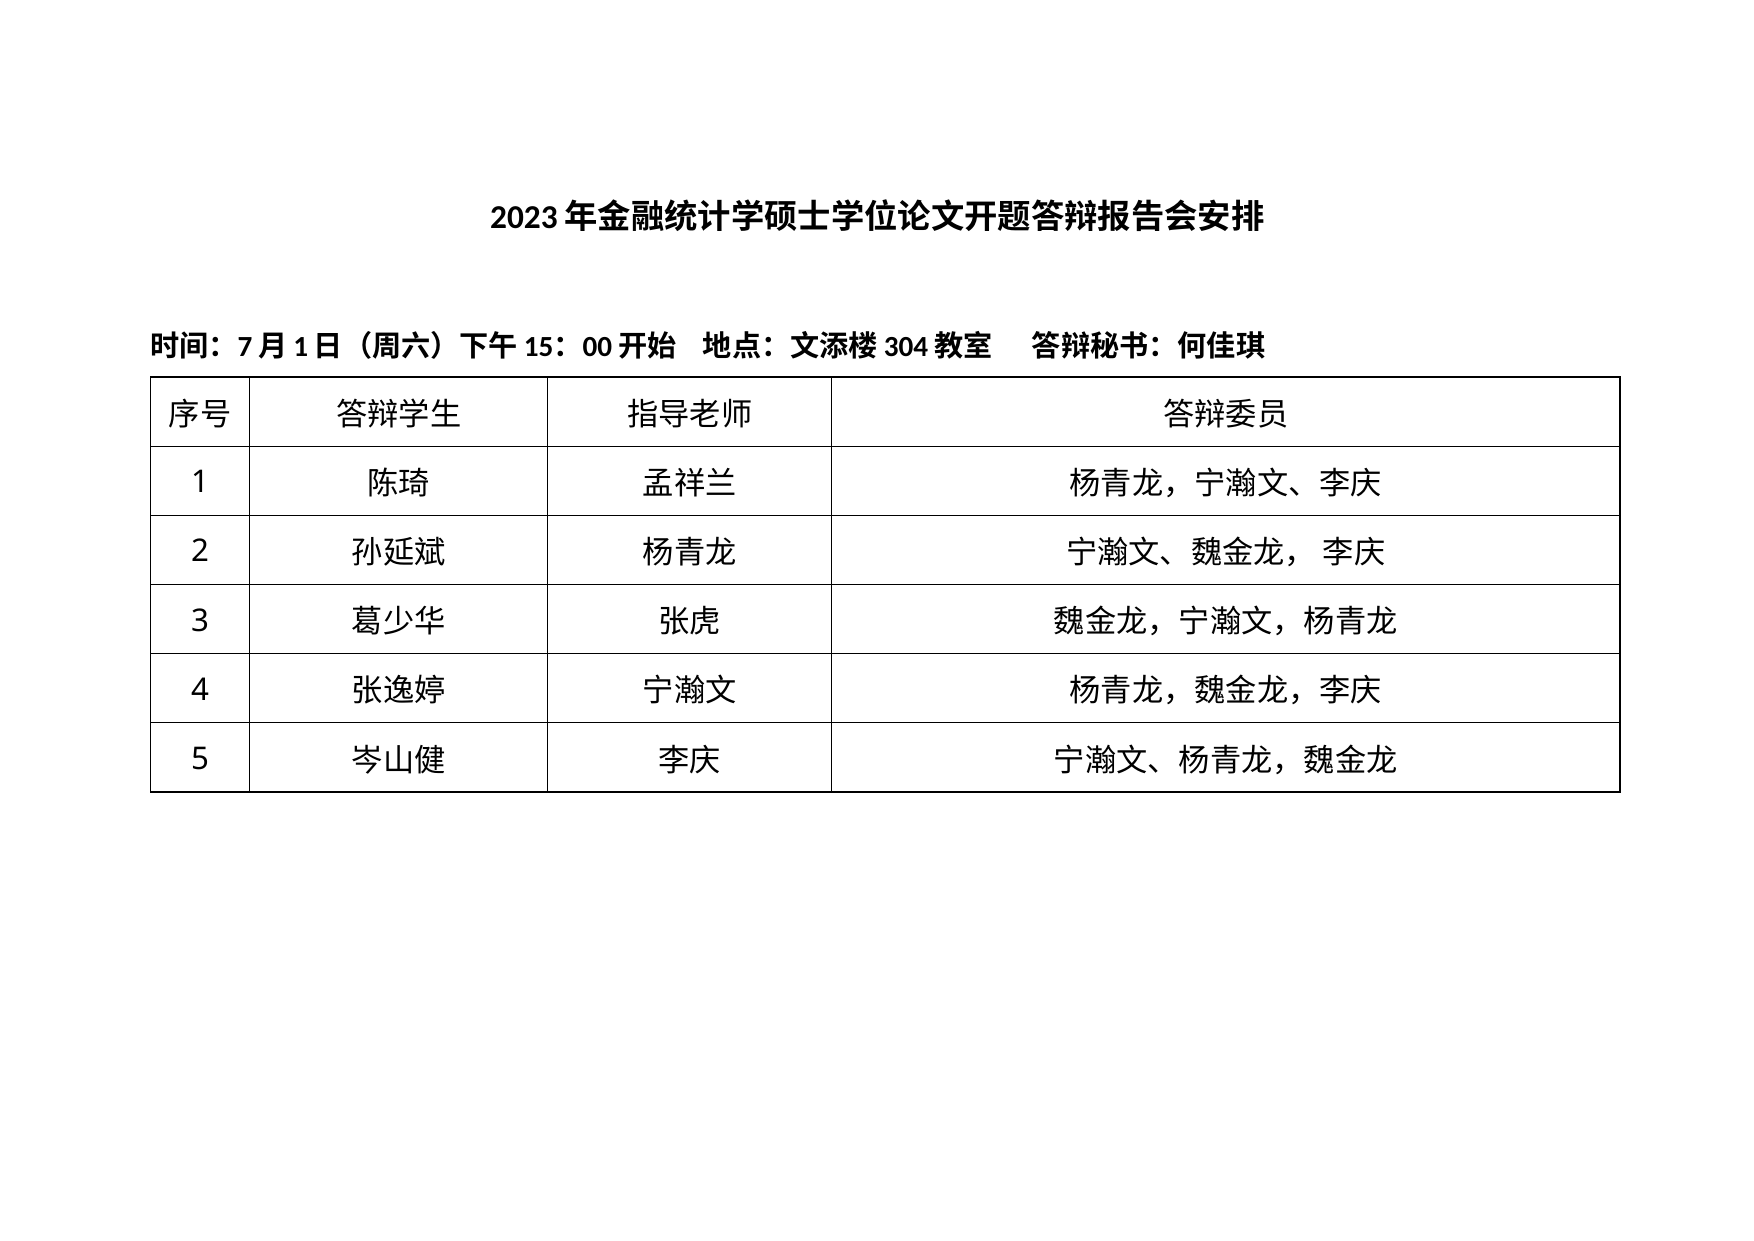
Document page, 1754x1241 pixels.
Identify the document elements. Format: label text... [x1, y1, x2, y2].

table_cell 2 [151, 516, 249, 584]
table_cell 杨青龙，宁瀚文、李庆 [832, 447, 1619, 515]
table_header 指导老师 [548, 378, 831, 446]
table_cell 5 [151, 723, 249, 791]
table_cell 张虎 [548, 585, 831, 653]
table_cell 宁瀚文、杨青龙，魏金龙 [832, 723, 1619, 791]
text 时间：7月1日（周六）下午15：00开始 地点：文添楼304教室 答辩秘书：何佳琪 [150, 311, 1604, 376]
table_cell 李庆 [548, 723, 831, 791]
table_cell 1 [151, 447, 249, 515]
table_cell 杨青龙 [548, 516, 831, 584]
table_cell 宁瀚文、魏金龙， 李庆 [832, 516, 1619, 584]
table_cell 宁瀚文 [548, 654, 831, 722]
table_cell 魏金龙，宁瀚文，杨青龙 [832, 585, 1619, 653]
table_header 答辩委员 [832, 378, 1619, 446]
table_cell 孟祥兰 [548, 447, 831, 515]
table_cell 张逸婷 [250, 654, 547, 722]
table_header 答辩学生 [250, 378, 547, 446]
table_cell 4 [151, 654, 249, 722]
table_cell 葛少华 [250, 585, 547, 653]
table_header 序号 [151, 378, 249, 446]
table_cell 陈琦 [250, 447, 547, 515]
text 2023年金融统计学硕士学位论文开题答辩报告会安排 [150, 181, 1604, 246]
table_cell 3 [151, 585, 249, 653]
table_cell 杨青龙，魏金龙，李庆 [832, 654, 1619, 722]
table_cell 孙延斌 [250, 516, 547, 584]
table_cell 岑山健 [250, 723, 547, 791]
